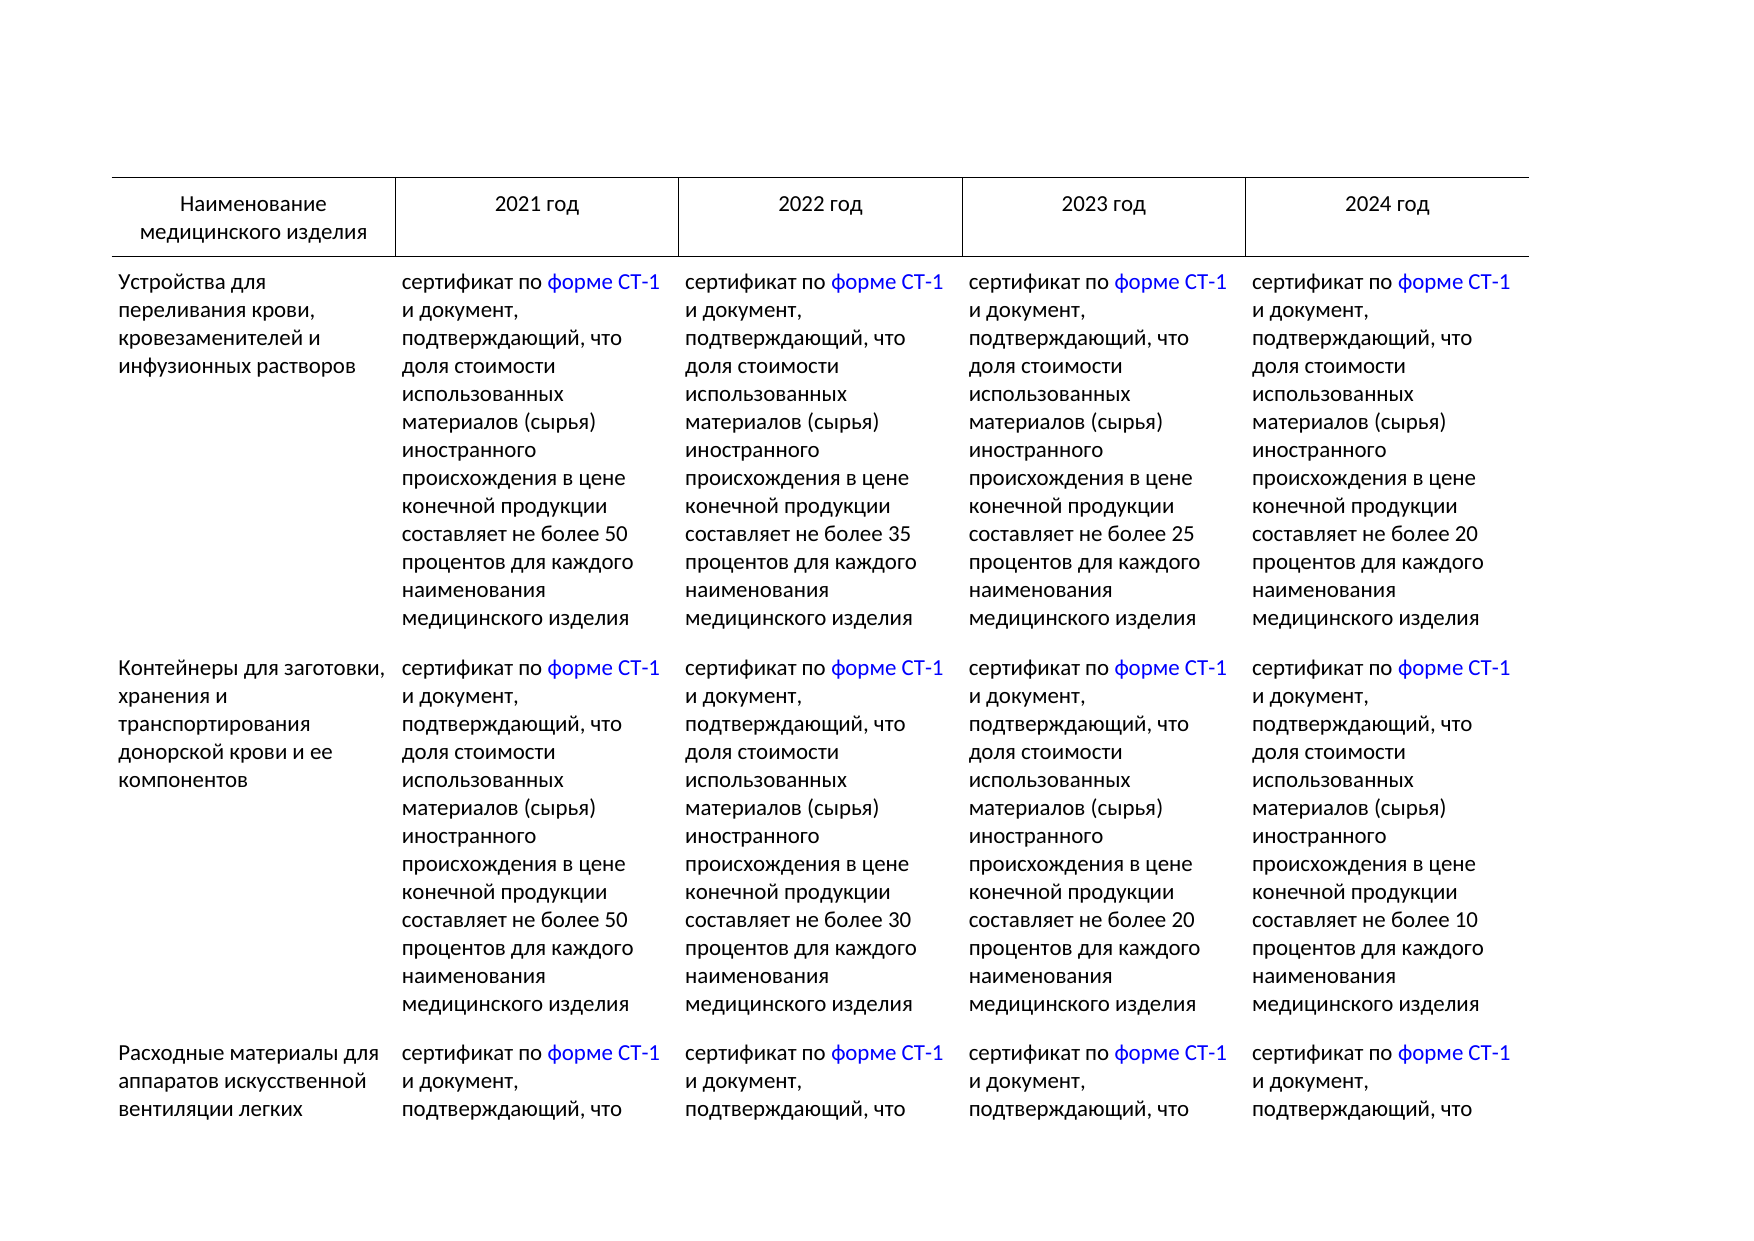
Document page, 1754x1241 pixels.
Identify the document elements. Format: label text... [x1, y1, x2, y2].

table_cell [962, 1028, 1245, 1133]
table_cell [679, 1028, 962, 1133]
table_header Наименование медицинского изделия [112, 178, 395, 256]
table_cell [1245, 1028, 1529, 1133]
table_cell Устройства для переливания крови, кровезаменителей и инфузионных растворов [112, 257, 395, 642]
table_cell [395, 1028, 678, 1133]
table_header 2023 год [963, 178, 1245, 256]
table_header 2024 год [1246, 178, 1529, 256]
table_header 2021 год [396, 178, 678, 256]
table_cell сертификат по форме СТ-1 и документ, подтверждающий, что доля стоимости использованных материалов (сырья) иностранного происхождения в цене конечной продукции составляет не более 25 процентов для каждого наименования медицинского изделия [962, 257, 1245, 642]
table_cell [112, 1028, 395, 1133]
table_cell Контейнеры для заготовки, хранения и транспортирования донорской крови и ее компонентов [112, 642, 395, 1028]
table_cell сертификат по форме СТ-1 и документ, подтверждающий, что доля стоимости использованных материалов (сырья) иностранного происхождения в цене конечной продукции составляет не более 50 процентов для каждого наименования медицинского изделия [395, 257, 678, 642]
table_cell сертификат по форме СТ-1 и документ, подтверждающий, что доля стоимости использованных материалов (сырья) иностранного происхождения в цене конечной продукции составляет не более 50 процентов для каждого наименования медицинского изделия [395, 642, 678, 1028]
table_cell сертификат по форме СТ-1 и документ, подтверждающий, что доля стоимости использованных материалов (сырья) иностранного происхождения в цене конечной продукции составляет не более 35 процентов для каждого наименования медицинского изделия [679, 257, 962, 642]
table_header 2022 год [679, 178, 962, 256]
